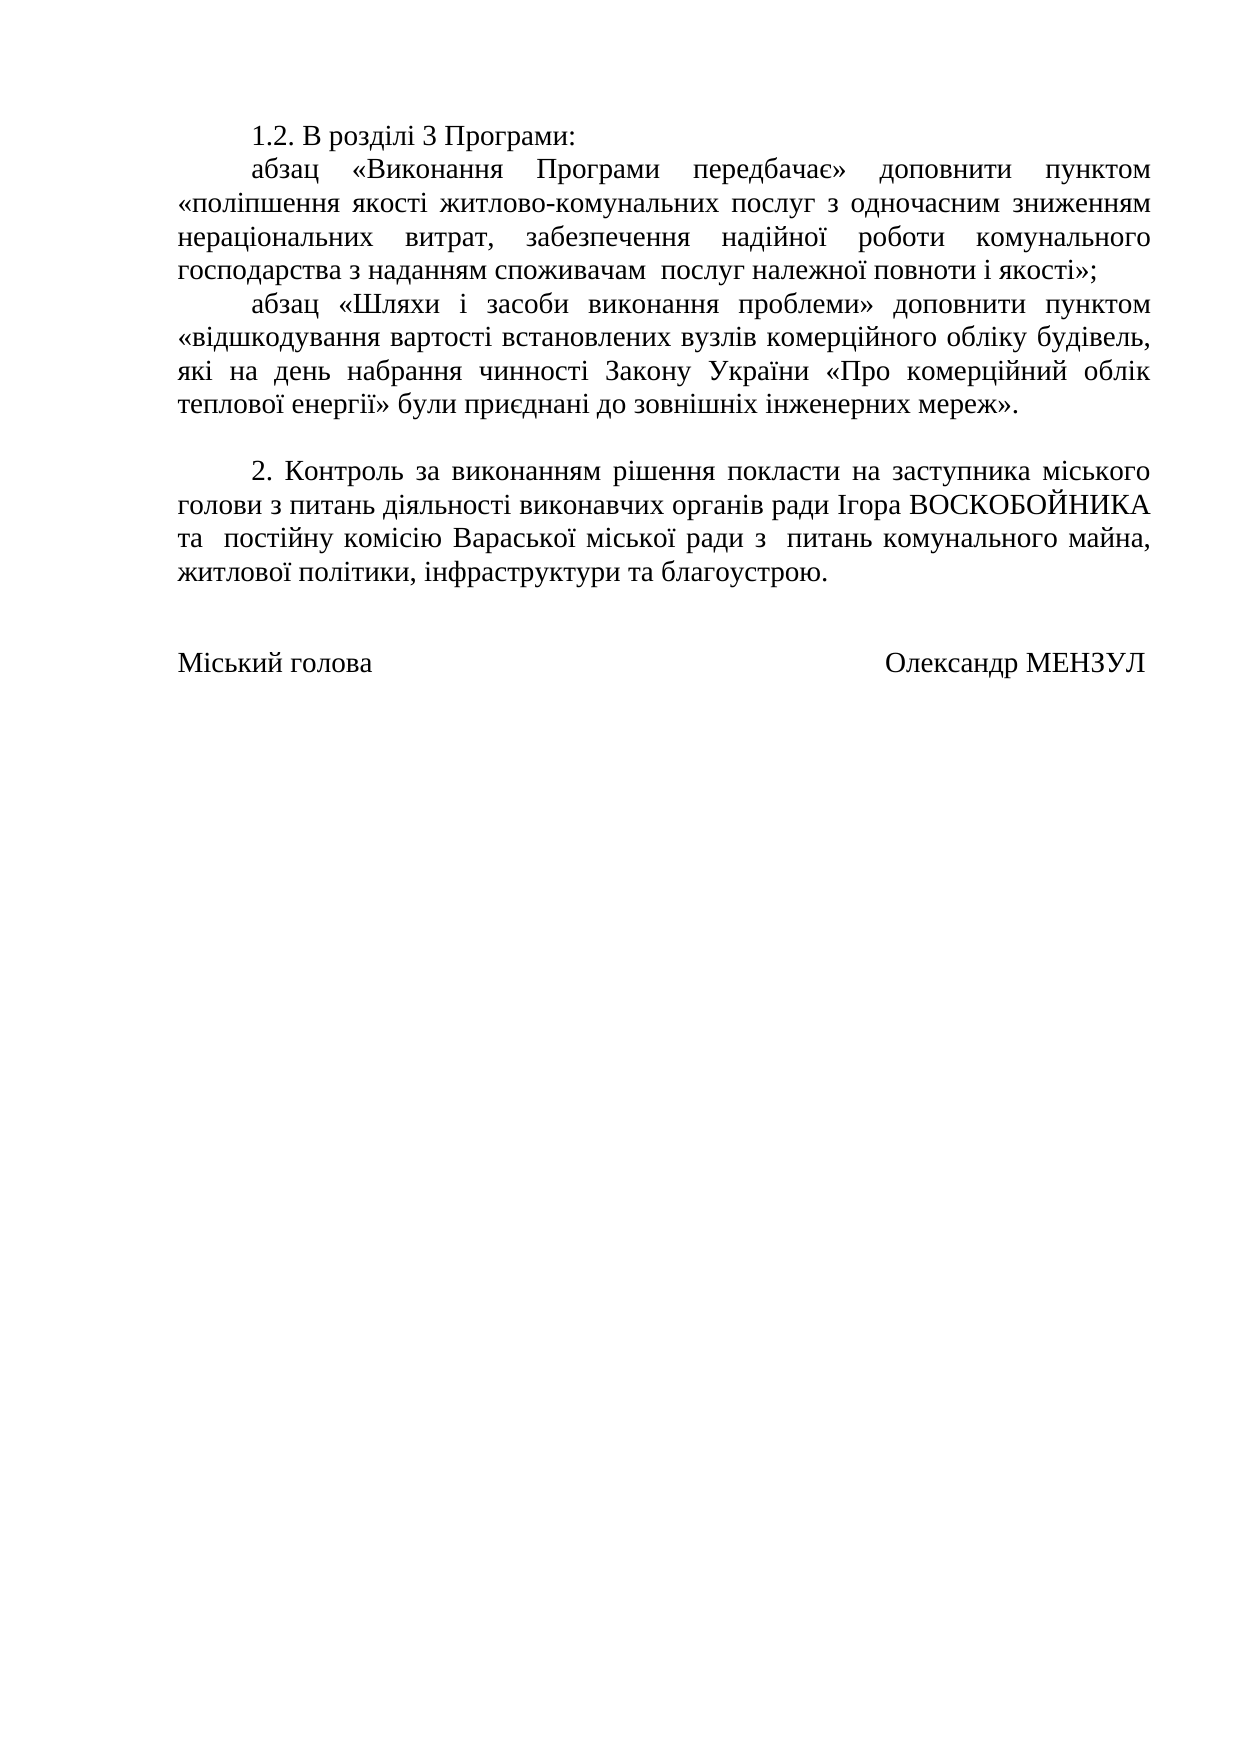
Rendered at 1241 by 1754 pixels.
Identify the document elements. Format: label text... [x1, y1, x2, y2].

text абзац «Виконання Програми передбачає» доповнити пунктом «поліпшення якості житлово-комунальних послуг з одночасним зниженням нераціональних витрат, забезпечення надійної роботи комунального господарства з наданням споживачам послуг належної повноти і якості»; [177, 152, 1152, 286]
text Міський голова Олександр МЕНЗУЛ [177, 645, 1152, 679]
text 2. Контроль за виконанням рішення покласти на заступника міського голови з питань діяльності виконавчих органів ради Ігора ВОСКОБОЙНИКА та постійну комісію Вараської міської ради з питань комунального майна, житлової політики, інфраструктури та благоустрою. [177, 453, 1152, 588]
text 1.2. В розділі 3 Програми: [177, 118, 1152, 152]
text абзац «Шляхи і засоби виконання проблеми» доповнити пунктом «відшкодування вартості встановлених вузлів комерційного обліку будівель, які на день набрання чинності Закону України «Про комерційний облік теплової енергії» були приєднані до зовнішніх інженерних мереж». [177, 286, 1152, 420]
